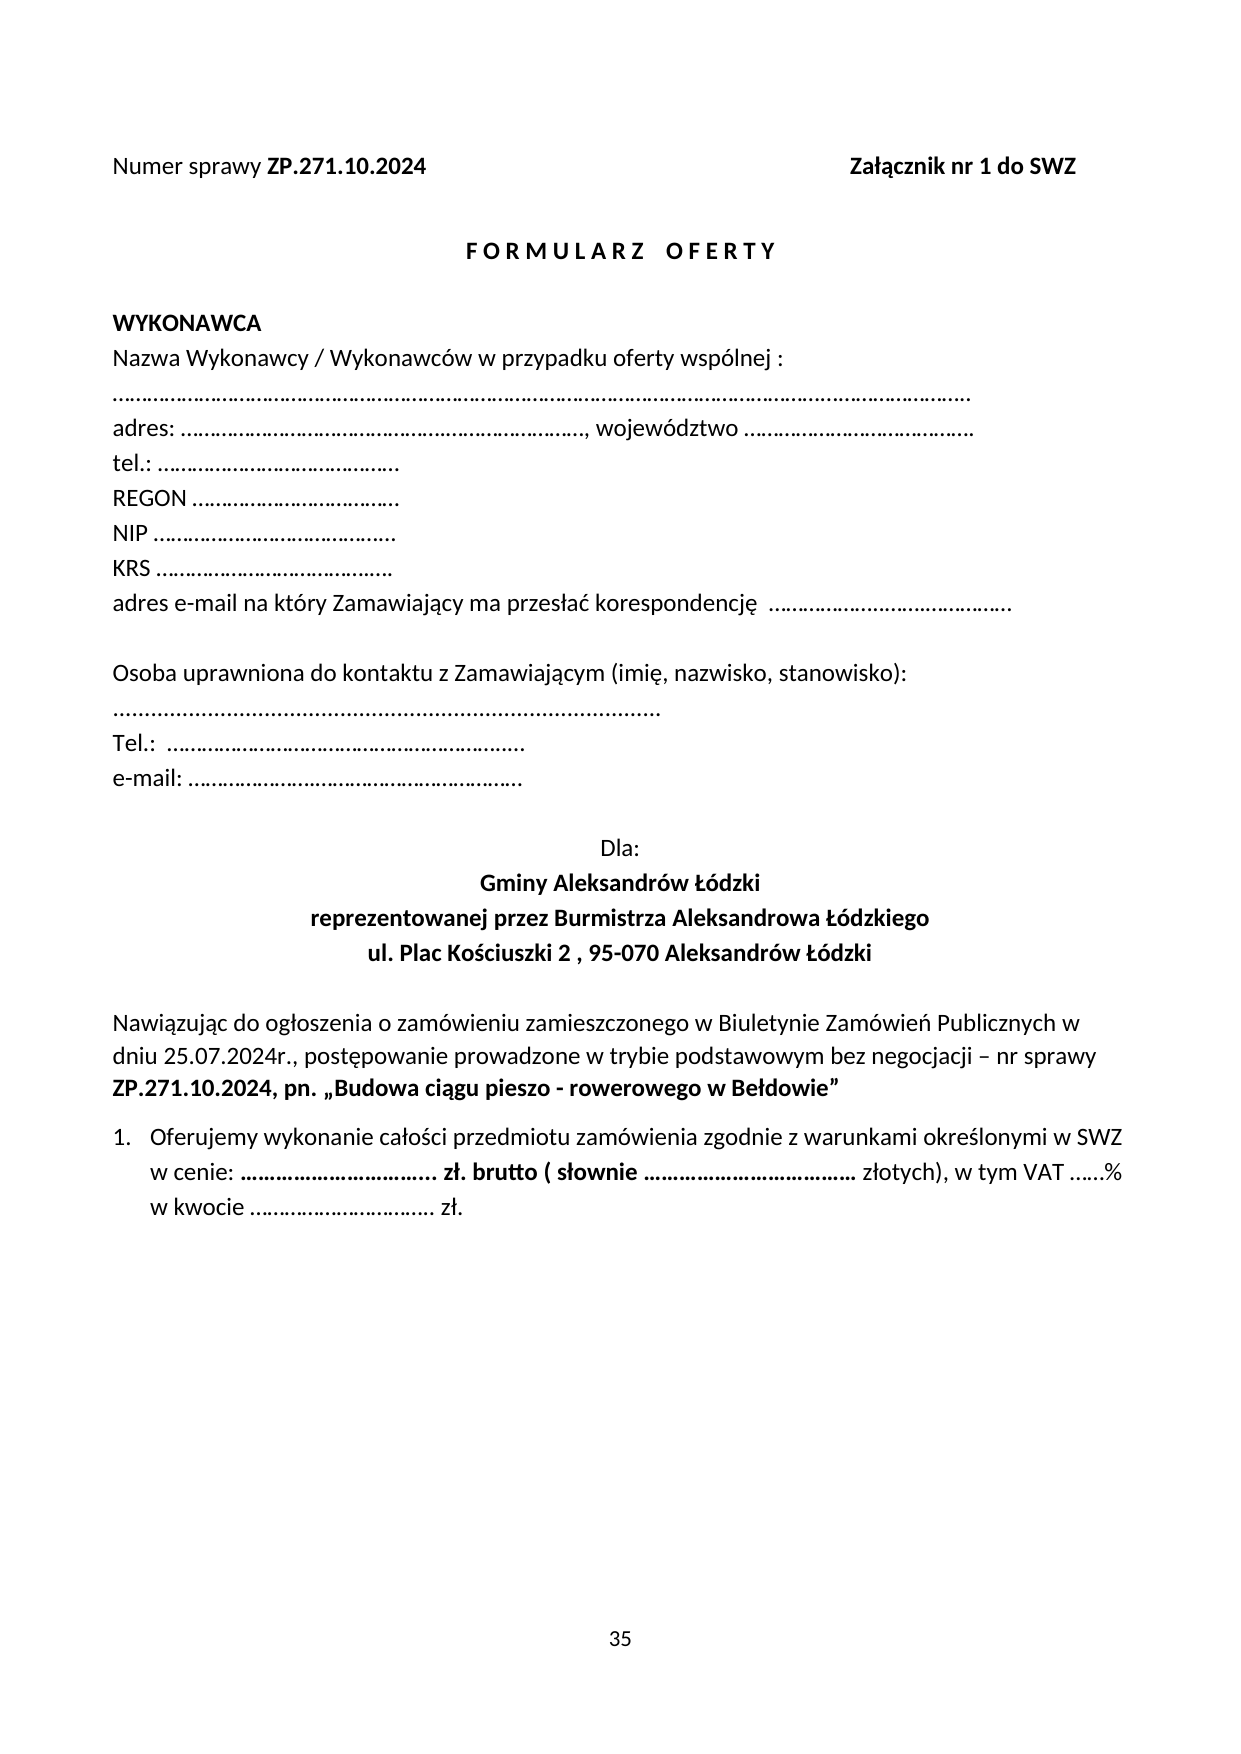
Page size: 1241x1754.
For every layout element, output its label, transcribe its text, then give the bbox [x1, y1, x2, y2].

text reprezentowanej przez Burmistrza Aleksandrowa Łódzkiego [112, 902, 1128, 933]
text adres: ……………………………………….……………………, województwo …………………………………. [112, 412, 1128, 443]
text F O R M U L A R Z O F E R T Y [112, 235, 1128, 266]
text ……………………………………………………………………………………………………………...………………….. [112, 377, 1128, 408]
text KRS ……………………………….…. [112, 552, 1224, 583]
text REGON ……………………………… [112, 482, 1224, 513]
text tel.: …………………………………… [112, 447, 1224, 478]
text Nawiązując do ogłoszenia o zamówieniu zamieszczonego w Biuletynie Zamówień Publicznych w dniu 25.07.2024r., postępowanie prowadzone w trybie podstawowym bez negocjacji – nr sprawy ZP.271.10.2024, pn. „Budowa ciągu pieszo - rowerowego w Bełdowie” [112, 1007, 1128, 1103]
text e-mail: ………………….……………………………… [112, 762, 1128, 793]
text Tel.: …………………………………………………..… [112, 727, 1224, 758]
text Osoba uprawniona do kontaktu z Zamawiającym (imię, nazwisko, stanowisko): [112, 657, 1224, 688]
text Dla: [112, 832, 1128, 863]
text ul. Plac Kościuszki 2 , 95-070 Aleksandrów Łódzki [112, 937, 1128, 968]
text Gminy Aleksandrów Łódzki [112, 867, 1128, 898]
text Nazwa Wykonawcy / Wykonawców w przypadku oferty wspólnej : [112, 342, 1128, 373]
text NIP …………………………………... [112, 517, 1224, 548]
text adres e-mail na który Zamawiający ma przesłać korespondencję ………………..…….…………… [112, 587, 1128, 618]
text WYKONAWCA [112, 307, 1128, 338]
text ....................................................................................... [112, 692, 1224, 723]
list Oferujemy wykonanie całości przedmiotu zamówienia zgodnie z warunkami określonymi w SWZ w cenie: …………………………... zł. brutto ( słownie ……………………………… złotych), w tym VAT ……% w kwocie ………………………….. zł. [112, 1121, 1128, 1222]
text Numer sprawy ZP.271.10.2024 Załącznik nr 1 do SWZ [112, 150, 1128, 181]
